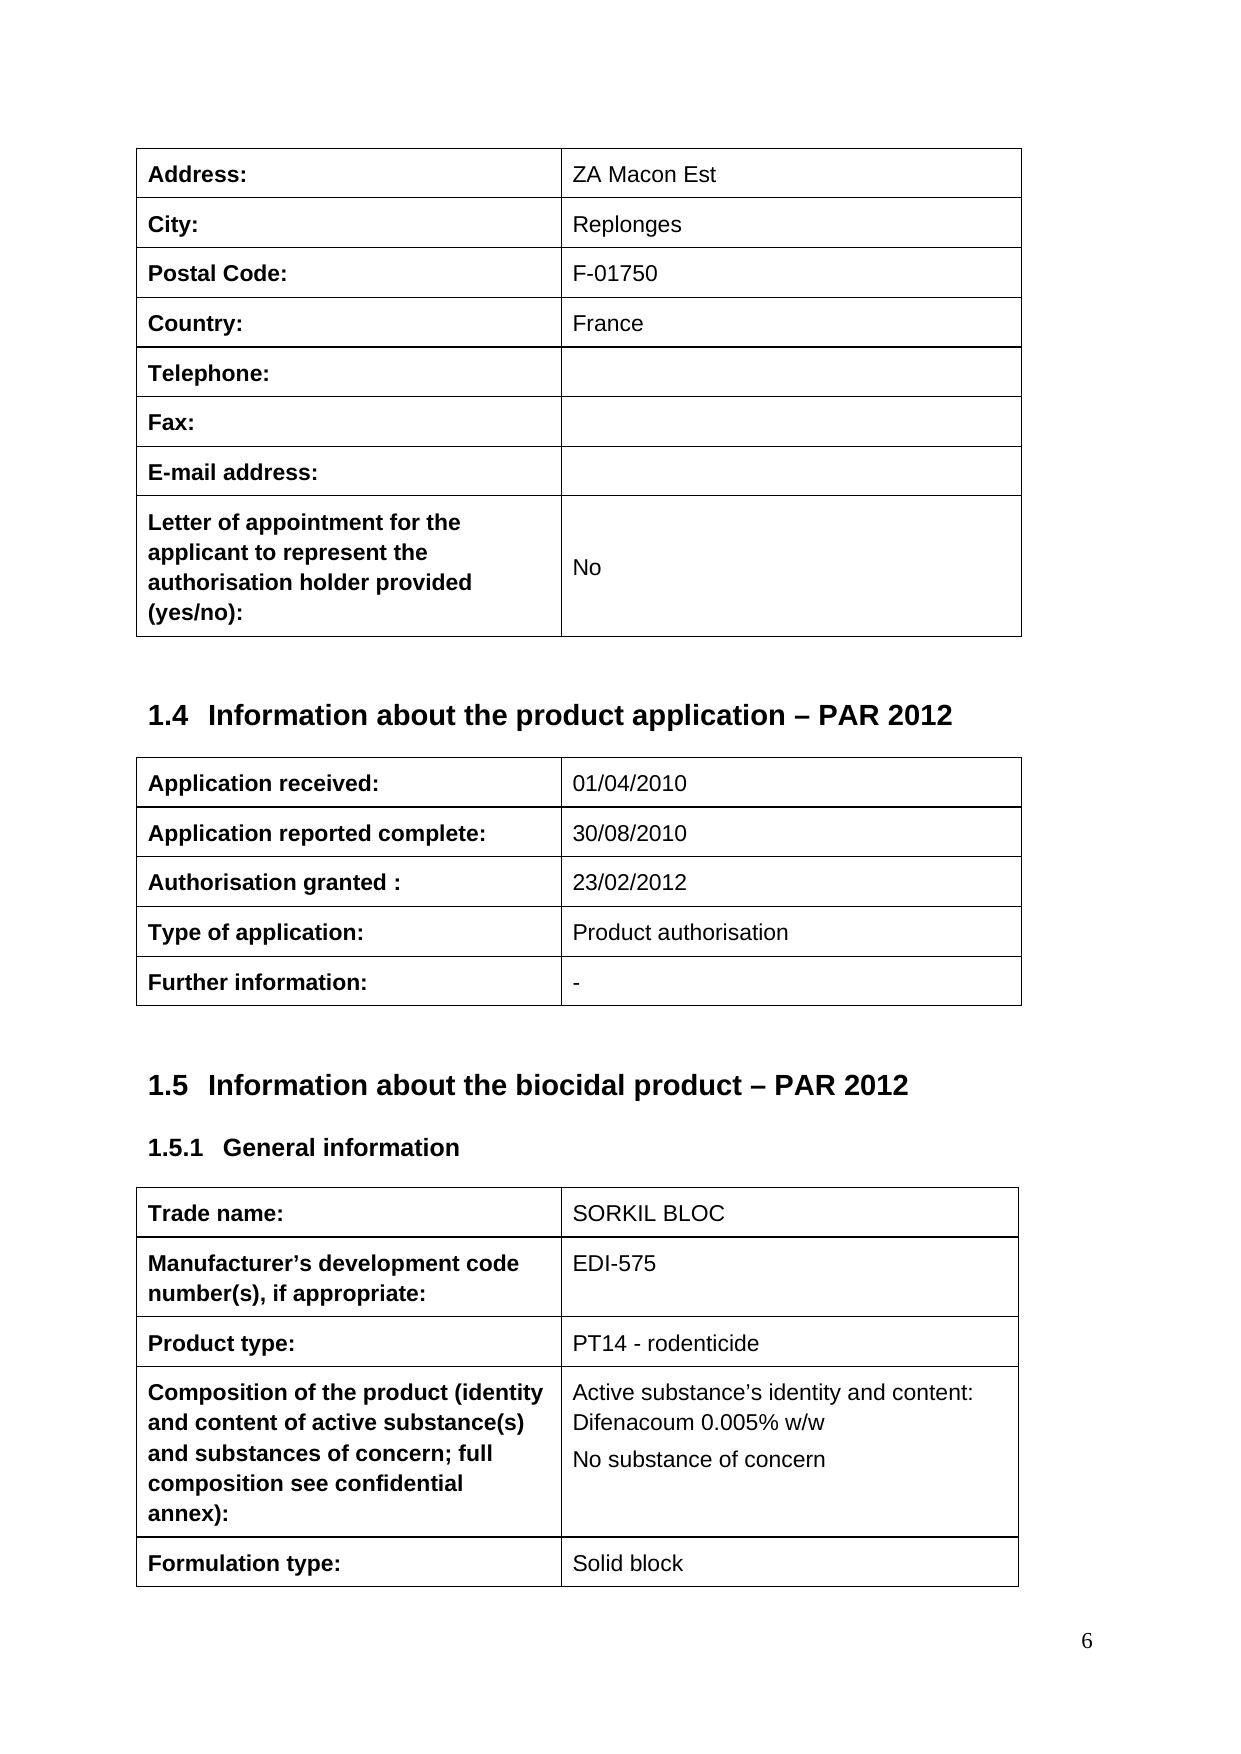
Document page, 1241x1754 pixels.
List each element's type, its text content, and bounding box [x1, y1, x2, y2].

table_cell France [562, 298, 1021, 346]
table_cell Product type: [137, 1317, 561, 1366]
table_cell Further information: [137, 957, 561, 1005]
table_cell PT14 - rodenticide [562, 1317, 1018, 1366]
table_cell E-mail address: [137, 447, 561, 495]
table_header 01/04/2010 [562, 758, 1021, 806]
table_cell EDI-575 [562, 1238, 1018, 1316]
table_cell Fax: [137, 397, 561, 446]
table_cell Country: [137, 298, 561, 346]
table_cell ZA Macon Est [562, 149, 1021, 197]
table_cell [562, 447, 1021, 495]
table_cell Manufacturer’s development code number(s), if appropriate: [137, 1238, 561, 1316]
table_cell Telephone: [137, 348, 561, 396]
table_cell Authorisation granted : [137, 857, 561, 906]
table_cell City: [137, 198, 561, 247]
subtitle General information [148, 1132, 1093, 1162]
table_header Application received: [137, 758, 561, 806]
table_cell [562, 397, 1021, 446]
table_cell Replonges [562, 198, 1021, 247]
table_cell 23/02/2012 [562, 857, 1021, 906]
table_cell - [562, 957, 1021, 1005]
subtitle Information about the product application – PAR 2012 [148, 698, 1093, 732]
table_cell Active substance’s identity and content: Difenacoum 0.005% w/w No substance of concern [562, 1367, 1018, 1536]
table_cell Postal Code: [137, 248, 561, 297]
table_cell [562, 348, 1021, 396]
table_cell Address: [137, 149, 561, 197]
subtitle Information about the biocidal product – PAR 2012 [148, 1068, 1093, 1101]
table_cell Solid block [562, 1538, 1018, 1586]
table_cell Type of application: [137, 907, 561, 956]
table_cell Formulation type: [137, 1538, 561, 1586]
table_header Trade name: [137, 1188, 561, 1236]
table_cell 30/08/2010 [562, 808, 1021, 856]
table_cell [137, 496, 561, 636]
table_cell No [562, 496, 1021, 636]
table_cell Composition of the product (identity and content of active substance(s) and substances of concern; full composition see confidential annex): [137, 1367, 561, 1536]
table_header SORKIL BLOC [562, 1188, 1018, 1236]
table_cell Application reported complete: [137, 808, 561, 856]
table_cell Product authorisation [562, 907, 1021, 956]
table_cell F-01750 [562, 248, 1021, 297]
